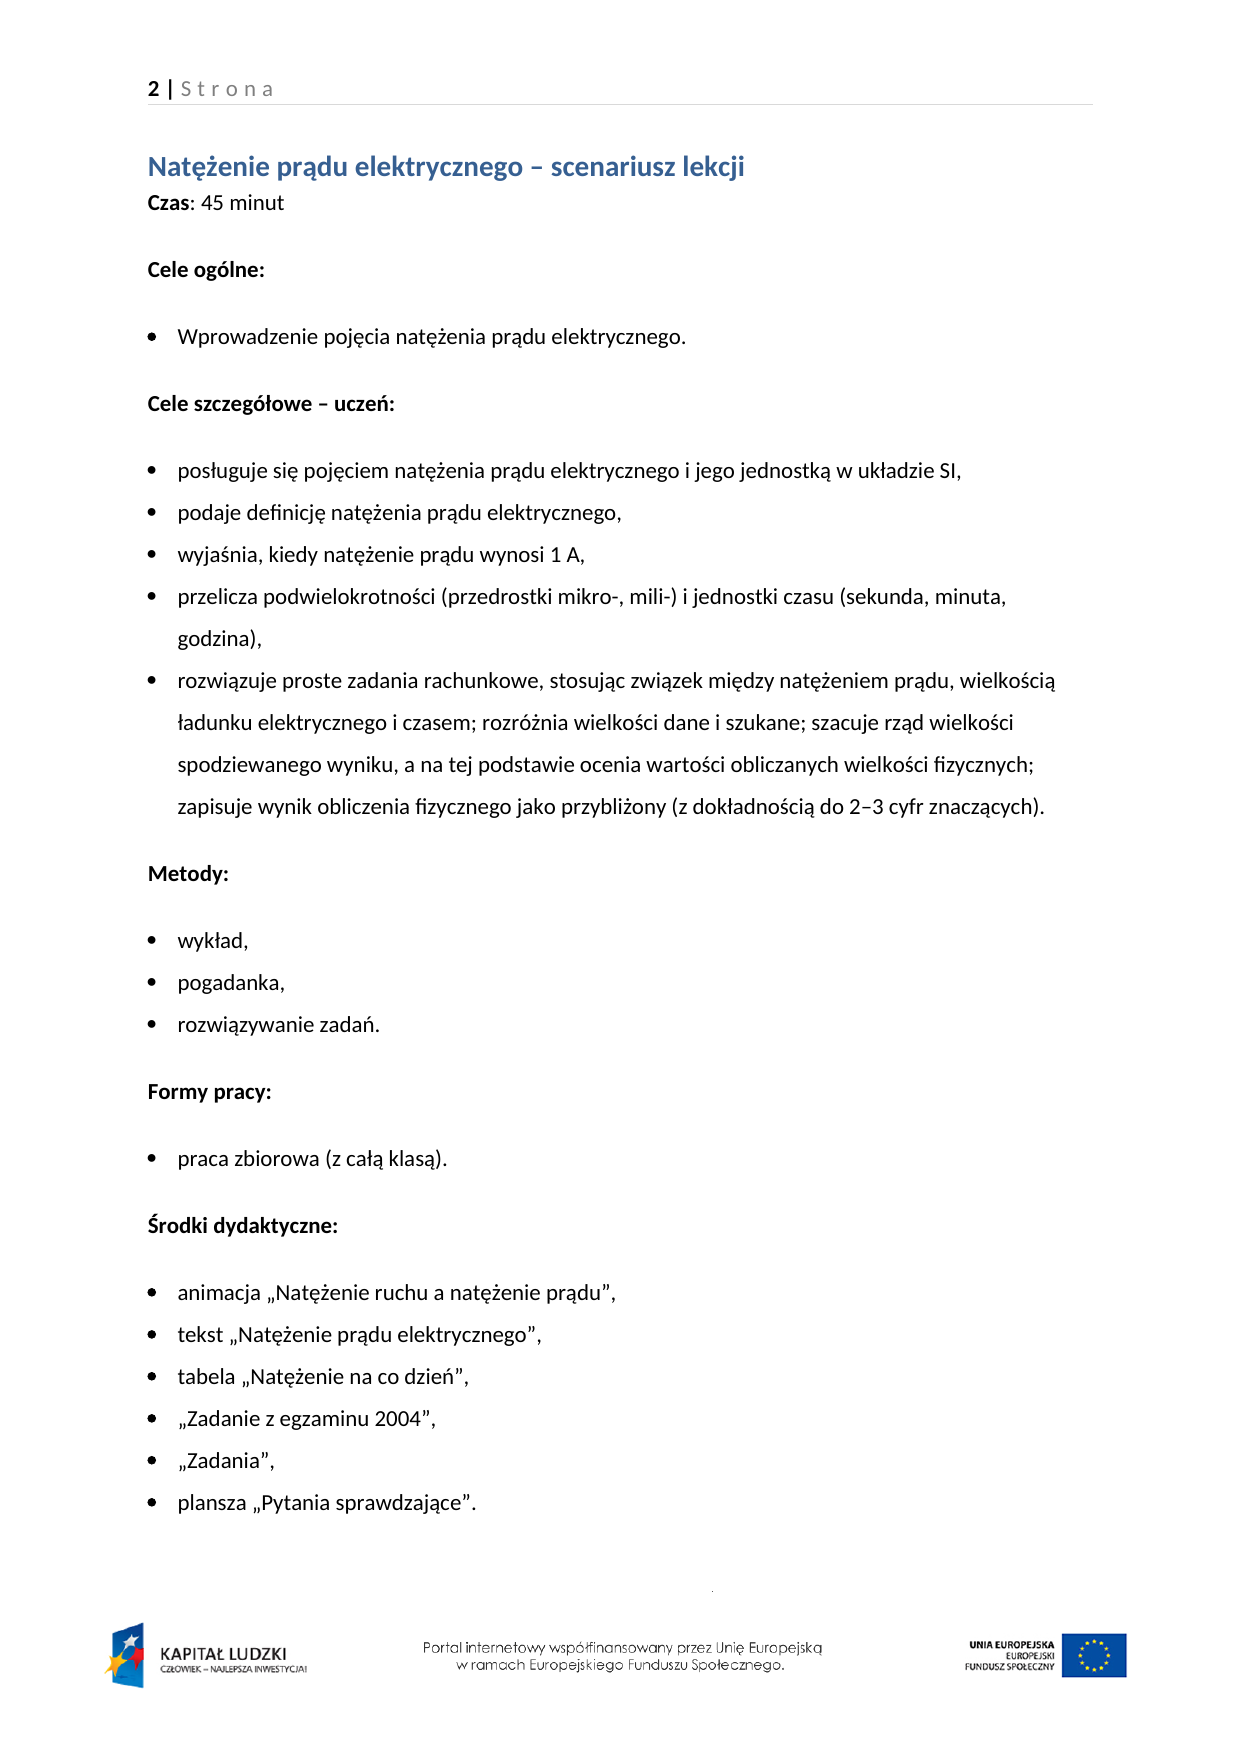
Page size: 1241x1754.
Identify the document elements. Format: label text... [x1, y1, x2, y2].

text praca zbiorowa (z całą klasą). [148, 1144, 1093, 1172]
text Wprowadzenie pojęcia natężenia prądu elektrycznego. [148, 322, 1093, 351]
text pogadanka, [148, 968, 1093, 996]
text rozwiązywanie zadań. [148, 1010, 1093, 1038]
text plansza „Pytania sprawdzające”. [148, 1488, 1093, 1516]
subtitle Natężenie prądu elektrycznego – scenariusz lekcji [148, 148, 1093, 183]
text Środki dydaktyczne: [148, 1211, 1093, 1239]
picture [68, 1591, 1163, 1722]
text Cele ogólne: [148, 256, 1093, 283]
text „Zadania”, [148, 1446, 1093, 1474]
text wyjaśnia, kiedy natężenie prądu wynosi 1 A, [148, 540, 1093, 568]
text animacja „Natężenie ruchu a natężenie prądu”, [148, 1278, 1093, 1306]
text Cele szczegółowe – uczeń: [148, 389, 1093, 417]
text wykład, [148, 926, 1093, 954]
text tekst „Natężenie prądu elektrycznego”, [148, 1320, 1093, 1348]
text tabela „Natężenie na co dzień”, [148, 1362, 1093, 1390]
text Metody: [148, 859, 1093, 887]
text „Zadanie z egzaminu 2004”, [148, 1404, 1093, 1432]
text przelicza podwielokrotności (przedrostki mikro-, mili-) i jednostki czasu (sekunda, minuta, godzina), [148, 582, 1093, 652]
text podaje definicję natężenia prądu elektrycznego, [148, 498, 1093, 526]
text rozwiązuje proste zadania rachunkowe, stosując związek między natężeniem prądu, wielkością ładunku elektrycznego i czasem; rozróżnia wielkości dane i szukane; szacuje rząd wielkości spodziewanego wyniku, a na tej podstawie ocenia wartości obliczanych wielkości fizycznych; zapisuje wynik obliczenia fizycznego jako przybliżony (z dokładnością do 2–3 cyfr znaczących). [148, 666, 1093, 820]
text Formy pracy: [148, 1077, 1093, 1105]
text Czas: 45 minut [148, 188, 1093, 217]
text posługuje się pojęciem natężenia prądu elektrycznego i jego jednostką w układzie SI, [148, 456, 1093, 484]
